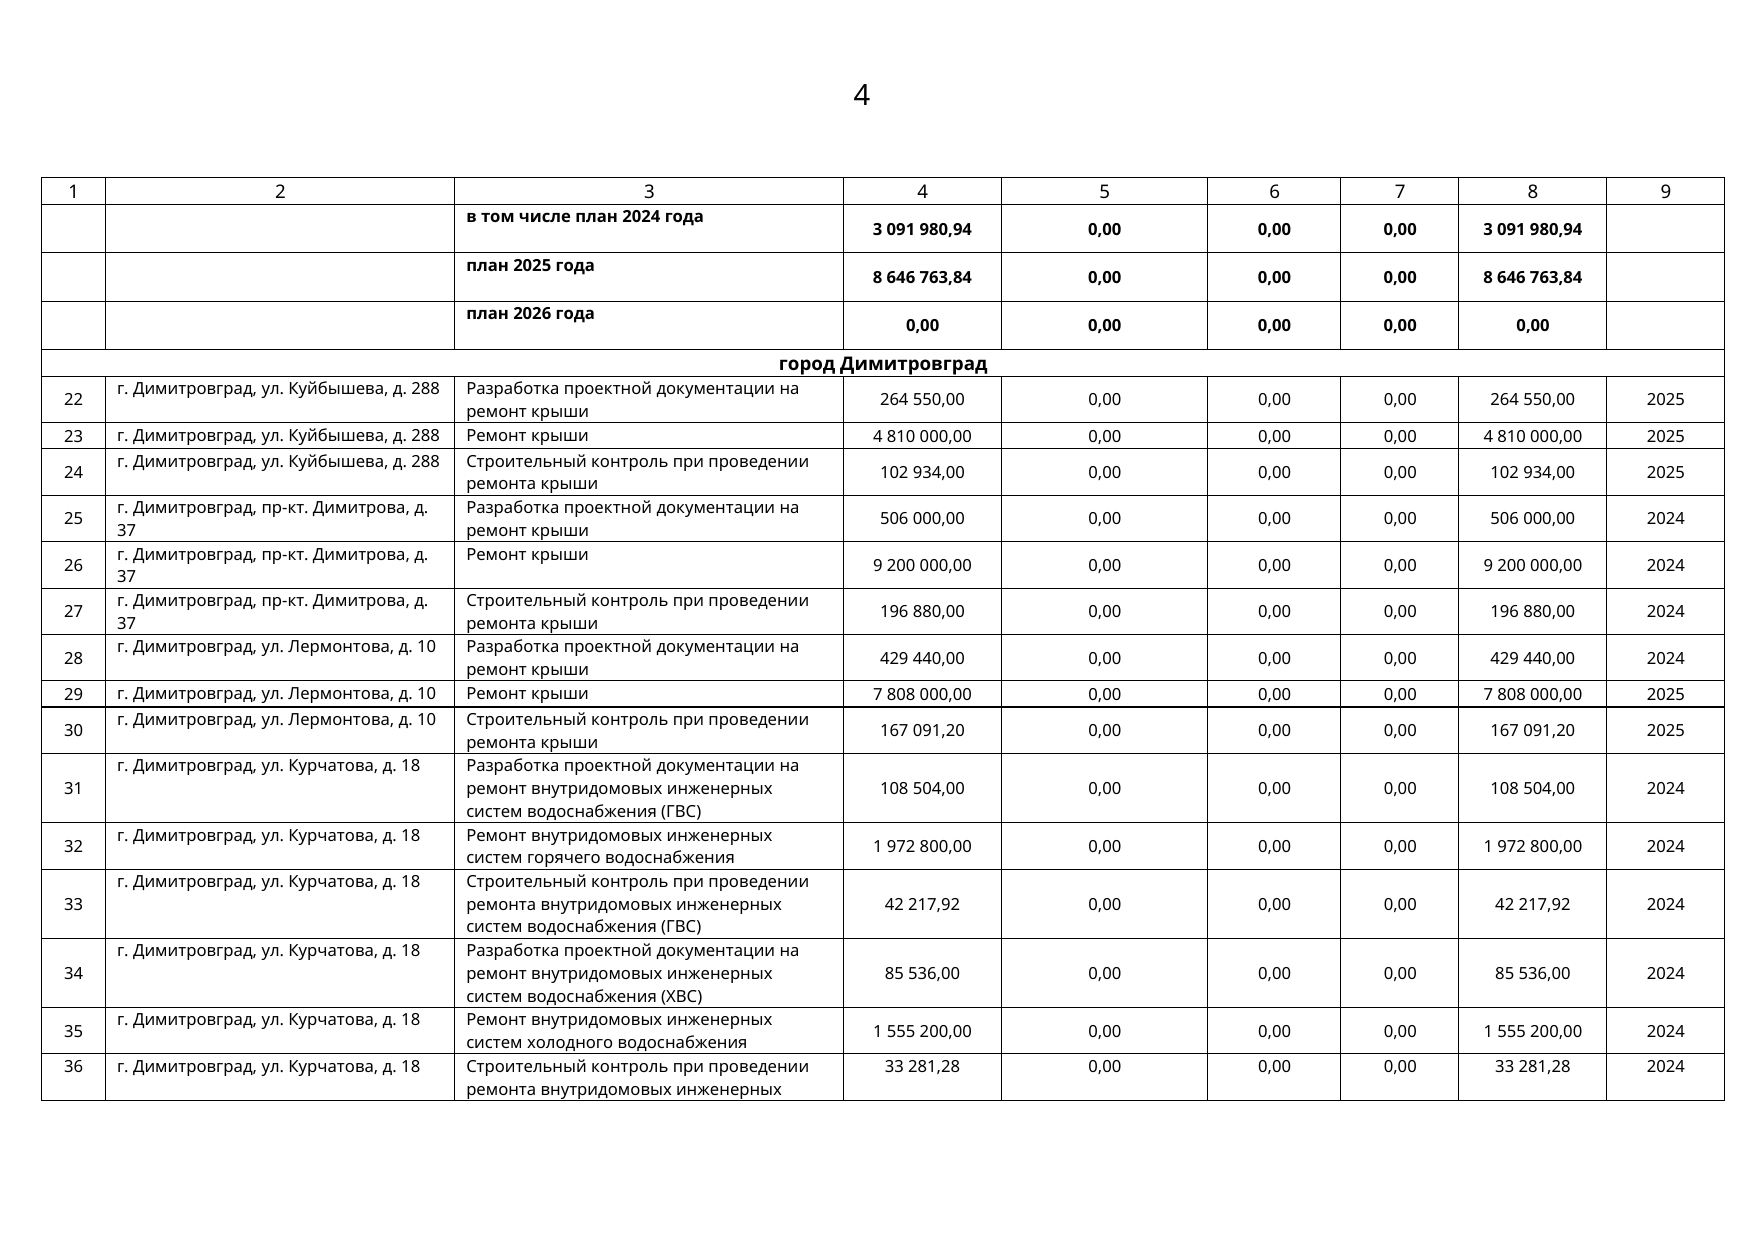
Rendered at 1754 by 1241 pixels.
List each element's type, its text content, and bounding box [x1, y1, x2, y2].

table_cell 2024 [1607, 754, 1724, 822]
table_cell 0,00 [1341, 589, 1458, 634]
table_cell 26 [42, 542, 105, 587]
table_cell 2025 [1607, 708, 1724, 753]
table_cell город Димитровград [42, 350, 1724, 376]
table_cell 0,00 [1002, 939, 1207, 1007]
table_cell г. Димитровград, ул. Курчатова, д. 18 [106, 754, 454, 822]
table_cell Строительный контроль при проведении ремонта внутридомовых инженерных систем водоснабжения (ГВС) [455, 870, 843, 938]
table_cell 0,00 [1341, 205, 1458, 252]
table_cell 0,00 [1208, 754, 1340, 822]
table_cell 167 091,20 [1459, 708, 1606, 753]
table_cell г. Димитровград, ул. Курчатова, д. 18 [106, 823, 454, 868]
table_cell Разработка проектной документации на ремонт крыши [455, 635, 843, 680]
table_cell г. Димитровград, ул. Курчатова, д. 18 [106, 1008, 454, 1053]
table_cell 8 646 763,84 [844, 253, 1001, 301]
table_cell 27 [42, 589, 105, 634]
table_cell 0,00 [1002, 708, 1207, 753]
table_cell Ремонт внутридомовых инженерных систем горячего водоснабжения [455, 823, 843, 868]
table_cell 2024 [1607, 823, 1724, 868]
table_cell 35 [42, 1008, 105, 1053]
table_cell г. Димитровград, ул. Куйбышева, д. 288 [106, 449, 454, 494]
table_cell г. Димитровград, ул. Куйбышева, д. 288 [106, 423, 454, 448]
table_cell 1 555 200,00 [1459, 1008, 1606, 1053]
table_cell 0,00 [1341, 449, 1458, 494]
table_cell 2024 [1607, 939, 1724, 1007]
table_cell 3 091 980,94 [1459, 205, 1606, 252]
table_cell 0,00 [1341, 870, 1458, 938]
table_cell Разработка проектной документации на ремонт крыши [455, 496, 843, 541]
table_cell 108 504,00 [844, 754, 1001, 822]
table_cell 0,00 [1208, 939, 1340, 1007]
table_cell 25 [42, 496, 105, 541]
table_cell в том числе план 2024 года [455, 205, 843, 252]
table_cell г. Димитровград, ул. Курчатова, д. 18 [106, 939, 454, 1007]
table_cell 2024 [1607, 635, 1724, 680]
table_cell Разработка проектной документации на ремонт крыши [455, 377, 843, 422]
table_cell 42 217,92 [844, 870, 1001, 938]
table_cell 2024 [1607, 1054, 1724, 1100]
table_cell 34 [42, 939, 105, 1007]
table_cell 0,00 [1208, 635, 1340, 680]
table_cell план 2025 года [455, 253, 843, 301]
table_cell 0,00 [1341, 542, 1458, 587]
table_cell 2024 [1607, 496, 1724, 541]
table_cell г. Димитровград, ул. Лермонтова, д. 10 [106, 635, 454, 680]
table_cell 23 [42, 423, 105, 448]
table_cell [42, 253, 105, 301]
table_cell Ремонт крыши [455, 423, 843, 448]
table_cell Строительный контроль при проведении ремонта крыши [455, 708, 843, 753]
table_cell 0,00 [1341, 1054, 1458, 1100]
table_cell 2024 [1607, 870, 1724, 938]
table_cell 2024 [1607, 589, 1724, 634]
table_cell 0,00 [1002, 681, 1207, 706]
table_cell 0,00 [1341, 823, 1458, 868]
table_cell Разработка проектной документации на ремонт внутридомовых инженерных систем водоснабжения (ГВС) [455, 754, 843, 822]
table_header 3 [455, 178, 843, 204]
table_cell 28 [42, 635, 105, 680]
table_cell г. Димитровград, ул. Курчатова, д. 18 [106, 1054, 454, 1100]
table_cell г. Димитровград, ул. Куйбышева, д. 288 [106, 377, 454, 422]
table_cell 196 880,00 [844, 589, 1001, 634]
table_cell 0,00 [1002, 1054, 1207, 1100]
table_cell 1 555 200,00 [844, 1008, 1001, 1053]
table_cell 0,00 [1208, 205, 1340, 252]
table_cell 0,00 [1341, 1008, 1458, 1053]
table_cell 102 934,00 [844, 449, 1001, 494]
table_cell 33 281,28 [1459, 1054, 1606, 1100]
table_cell [106, 253, 454, 301]
table_cell 33 [42, 870, 105, 938]
table_cell 85 536,00 [844, 939, 1001, 1007]
table_cell 22 [42, 377, 105, 422]
table_cell 0,00 [1208, 589, 1340, 634]
table_cell 0,00 [1341, 377, 1458, 422]
table_cell 0,00 [1002, 377, 1207, 422]
table_cell 506 000,00 [844, 496, 1001, 541]
table_header 7 [1341, 178, 1458, 204]
table_cell 0,00 [1002, 496, 1207, 541]
table_cell 7 808 000,00 [1459, 681, 1606, 706]
table_cell Разработка проектной документации на ремонт внутридомовых инженерных систем водоснабжения (ХВС) [455, 939, 843, 1007]
table_cell 4 810 000,00 [1459, 423, 1606, 448]
table_cell 2025 [1607, 423, 1724, 448]
table_cell 0,00 [1208, 253, 1340, 301]
table_cell [1607, 205, 1724, 252]
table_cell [455, 1054, 843, 1100]
table_cell план 2026 года [455, 302, 843, 349]
table_cell 0,00 [1341, 939, 1458, 1007]
table_header 4 [844, 178, 1001, 204]
table_cell 0,00 [1341, 754, 1458, 822]
table_cell 3 091 980,94 [844, 205, 1001, 252]
table_cell 0,00 [1341, 681, 1458, 706]
table_cell г. Димитровград, ул. Лермонтова, д. 10 [106, 681, 454, 706]
table_cell 9 200 000,00 [844, 542, 1001, 587]
table_cell [42, 302, 105, 349]
table_cell 0,00 [844, 302, 1001, 349]
table_header 1 [42, 178, 105, 204]
table_cell 196 880,00 [1459, 589, 1606, 634]
table_cell 0,00 [1341, 423, 1458, 448]
table_cell 506 000,00 [1459, 496, 1606, 541]
table_cell 0,00 [1002, 823, 1207, 868]
table_cell 85 536,00 [1459, 939, 1606, 1007]
table_cell 0,00 [1002, 302, 1207, 349]
table_header 5 [1002, 178, 1207, 204]
table_cell 102 934,00 [1459, 449, 1606, 494]
table_cell 0,00 [1341, 253, 1458, 301]
table_cell Строительный контроль при проведении ремонта крыши [455, 449, 843, 494]
table_cell 0,00 [1002, 1008, 1207, 1053]
table_cell 1 972 800,00 [844, 823, 1001, 868]
table_cell 0,00 [1341, 635, 1458, 680]
table_cell 0,00 [1208, 823, 1340, 868]
table_cell 29 [42, 681, 105, 706]
table_cell 0,00 [1002, 205, 1207, 252]
table_cell г. Димитровград, ул. Лермонтова, д. 10 [106, 708, 454, 753]
table_header 6 [1208, 178, 1340, 204]
table_cell г. Димитровград, ул. Курчатова, д. 18 [106, 870, 454, 938]
table_cell 429 440,00 [1459, 635, 1606, 680]
table_cell 0,00 [1341, 708, 1458, 753]
table_cell 0,00 [1002, 253, 1207, 301]
table_cell 0,00 [1208, 542, 1340, 587]
table_cell Ремонт крыши [455, 681, 843, 706]
table_cell 7 808 000,00 [844, 681, 1001, 706]
table_cell 2025 [1607, 377, 1724, 422]
table_cell 0,00 [1208, 1054, 1340, 1100]
table_cell 33 281,28 [844, 1054, 1001, 1100]
table_header 8 [1459, 178, 1606, 204]
table_cell 264 550,00 [844, 377, 1001, 422]
table_header 2 [106, 178, 454, 204]
table_cell 8 646 763,84 [1459, 253, 1606, 301]
table_cell 0,00 [1002, 870, 1207, 938]
table_cell 0,00 [1208, 681, 1340, 706]
table_cell [106, 302, 454, 349]
table_cell [106, 205, 454, 252]
table_cell [42, 205, 105, 252]
table_cell 0,00 [1208, 377, 1340, 422]
table_cell 2024 [1607, 542, 1724, 587]
table_cell 167 091,20 [844, 708, 1001, 753]
table_cell 31 [42, 754, 105, 822]
table_cell [1607, 302, 1724, 349]
table_cell 0,00 [1208, 423, 1340, 448]
table_cell 0,00 [1208, 302, 1340, 349]
table_cell 0,00 [1002, 754, 1207, 822]
table_cell Строительный контроль при проведении ремонта крыши [455, 589, 843, 634]
table_cell г. Димитровград, пр-кт. Димитрова, д. 37 [106, 542, 454, 587]
table_cell Ремонт внутридомовых инженерных систем холодного водоснабжения [455, 1008, 843, 1053]
table_cell 264 550,00 [1459, 377, 1606, 422]
table_cell г. Димитровград, пр-кт. Димитрова, д. 37 [106, 589, 454, 634]
table_cell 108 504,00 [1459, 754, 1606, 822]
table_cell 24 [42, 449, 105, 494]
table_cell 0,00 [1002, 542, 1207, 587]
table_cell 9 200 000,00 [1459, 542, 1606, 587]
table_cell [1607, 253, 1724, 301]
table_cell 0,00 [1002, 635, 1207, 680]
table_cell 0,00 [1002, 423, 1207, 448]
table_cell 0,00 [1341, 496, 1458, 541]
table_cell 0,00 [1208, 708, 1340, 753]
table_cell 36 [42, 1054, 105, 1100]
table_cell 0,00 [1002, 449, 1207, 494]
table_cell 1 972 800,00 [1459, 823, 1606, 868]
table_cell 2025 [1607, 449, 1724, 494]
table_cell 4 810 000,00 [844, 423, 1001, 448]
table_cell 0,00 [1208, 870, 1340, 938]
table_cell 0,00 [1002, 589, 1207, 634]
table_cell Ремонт крыши [455, 542, 843, 587]
table_cell 42 217,92 [1459, 870, 1606, 938]
table_cell 0,00 [1208, 496, 1340, 541]
table_cell 2025 [1607, 681, 1724, 706]
table_cell 0,00 [1341, 302, 1458, 349]
table_cell 0,00 [1459, 302, 1606, 349]
table_cell 2024 [1607, 1008, 1724, 1053]
table_cell 429 440,00 [844, 635, 1001, 680]
table_cell 30 [42, 708, 105, 753]
table_header 9 [1607, 178, 1724, 204]
table_cell 0,00 [1208, 1008, 1340, 1053]
table_cell г. Димитровград, пр-кт. Димитрова, д. 37 [106, 496, 454, 541]
table_cell 32 [42, 823, 105, 868]
table_cell 0,00 [1208, 449, 1340, 494]
